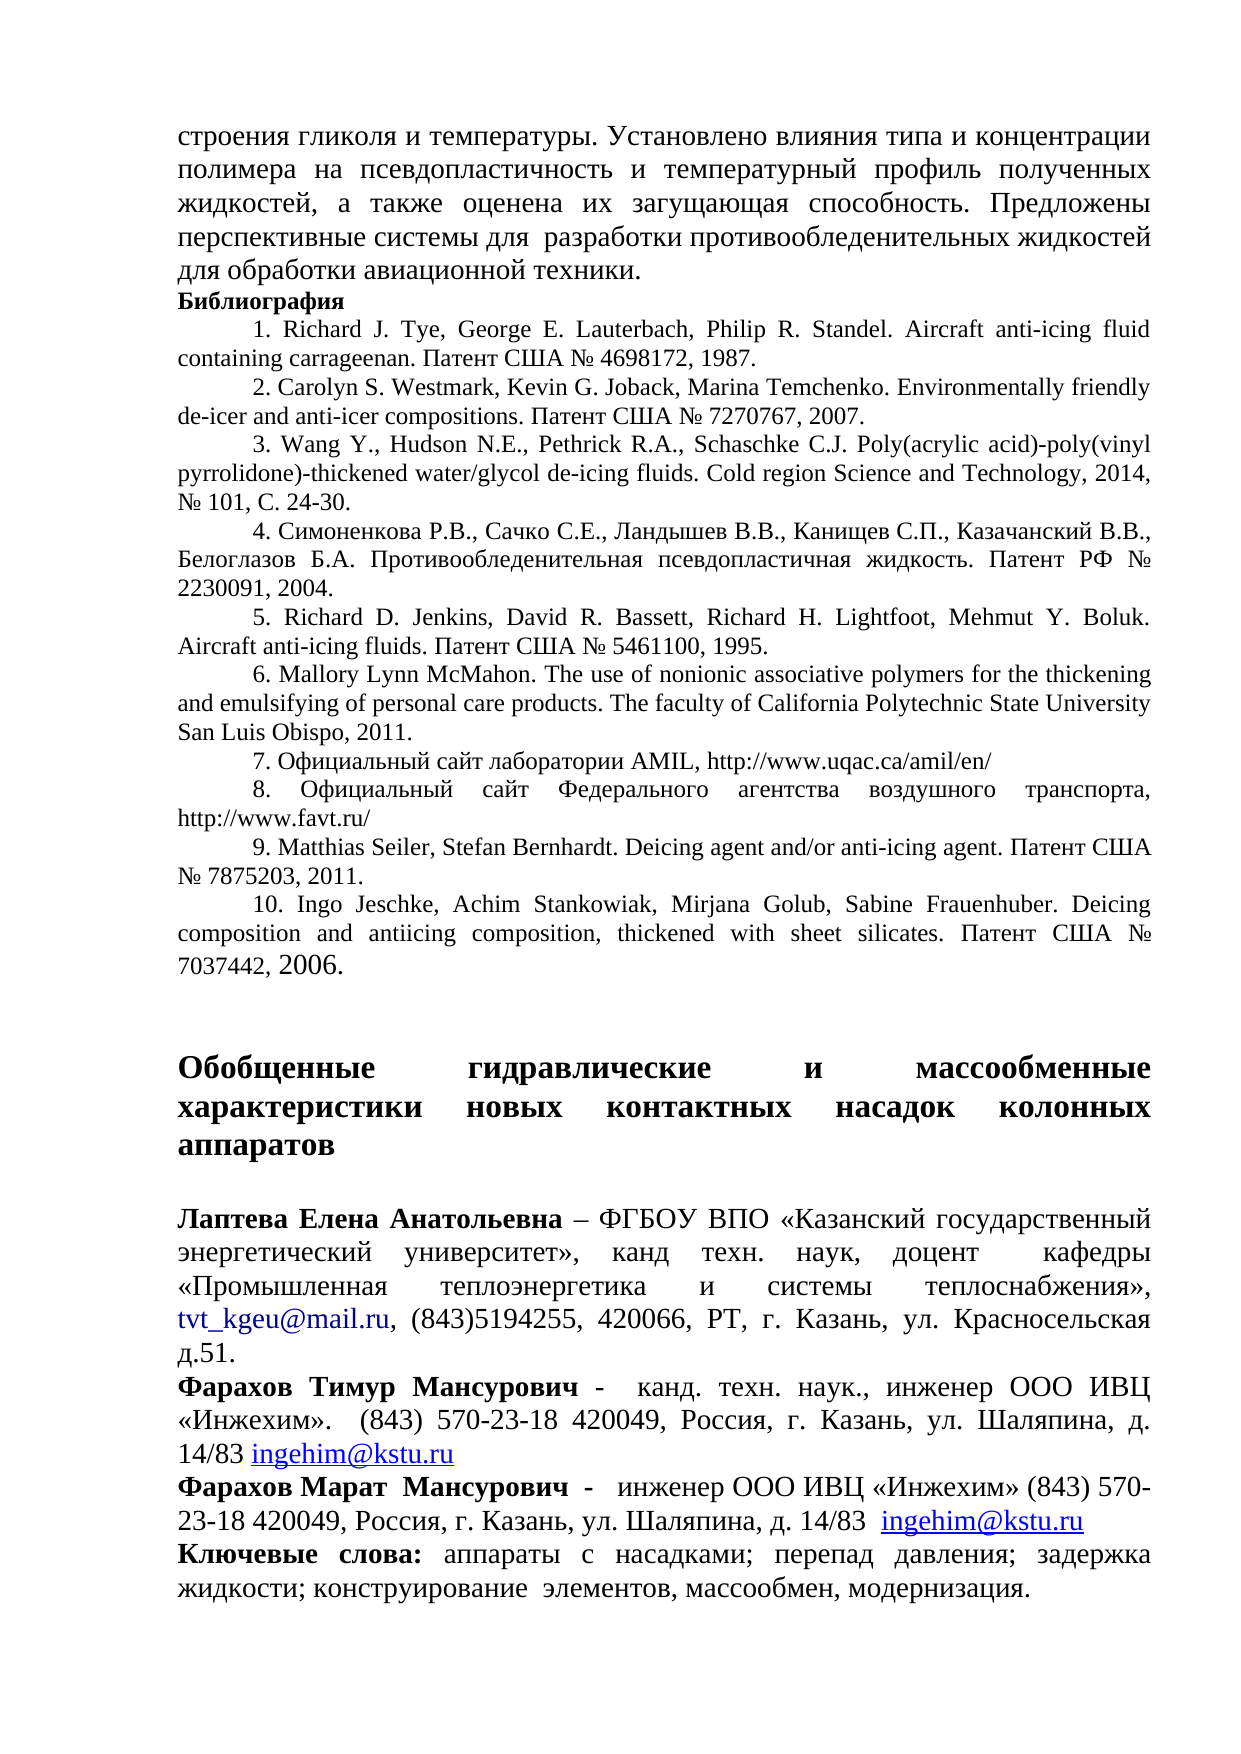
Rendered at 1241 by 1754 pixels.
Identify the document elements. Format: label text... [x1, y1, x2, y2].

text Фарахов Марат Мансурович - инженер ООО ИВЦ «Инжехим» (843) 570-23-18 420049, Россия, г. Казань, ул. Шаляпина, д. 14/83 ingehim@kstu.ru [177, 1469, 1152, 1536]
text Ключевые слова: аппараты с насадками; перепад давления; задержка жидкости; конструирование элементов, массообмен, модернизация. [177, 1536, 1152, 1603]
text 5. Richard D. Jenkins, David R. Bassett, Richard H. Lightfoot, Mehmut Y. Boluk. Aircraft anti-icing fluids. Патент США № 5461100, 1995. [177, 602, 1152, 659]
text 9. Matthias Seiler, Stefan Bernhardt. Deicing agent and/or anti-icing agent. Патент США № 7875203, 2011. [177, 832, 1152, 889]
text 1. Richard J. Tye, George E. Lauterbach, Philip R. Standel. Aircraft anti-icing fluid containing carrageenan. Патент США № 4698172, 1987. [177, 314, 1152, 372]
text 6. Mallory Lynn McMahon. The use of nonionic associative polymers for the thickening and emulsifying of personal care products. The faculty of California Polytechnic State University San Luis Obispo, 2011. [177, 659, 1152, 746]
text Обобщенные гидравлические и массообменные характеристики новых контактных насадок колонных аппаратов [177, 1048, 1152, 1163]
text 8. Официальный сайт Федерального агентства воздушного транспорта, http://www.favt.ru/ [177, 774, 1152, 832]
text Лаптева Елена Анатольевна – ФГБОУ ВПО «Казанский государственный энергетический университет», канд техн. наук, доцент кафедры «Промышленная теплоэнергетика и системы теплоснабжения», tvt_kgeu@mail.ru, (843)5194255, 420066, РТ, г. Казань, ул. Красносельская д.51. [177, 1201, 1152, 1369]
text 10. Ingo Jeschke, Achim Stankowiak, Mirjana Golub, Sabine Frauenhuber. Deicing composition and antiicing composition, thickened with sheet silicates. Патент США № 7037442, 2006. [177, 889, 1152, 981]
text Фарахов Тимур Мансурович - канд. техн. наук., инженер ООО ИВЦ «Инжехим». (843) 570-23-18 420049, Россия, г. Казань, ул. Шаляпина, д. 14/83 ingehim@kstu.ru [177, 1369, 1152, 1469]
text 7. Официальный сайт лаборатории AMIL, http://www.uqac.ca/amil/en/ [177, 746, 1152, 774]
text Библиография [177, 286, 1152, 314]
text 2. Carolyn S. Westmark, Kevin G. Joback, Marina Temchenko. Environmentally friendly de-icer and anti-icer compositions. Патент США № 7270767, 2007. [177, 372, 1152, 429]
text 4. Симоненкова Р.В., Сачко С.Е., Ландышев В.В., Канищев С.П., Казачанский В.В., Белоглазов Б.А. Противообледенительная псевдопластичная жидкость. Патент РФ № 2230091, 2004. [177, 516, 1152, 602]
text 3. Wang Y., Hudson N.E., Pethrick R.A., Schaschke C.J. Poly(acrylic acid)-poly(vinyl pyrrolidone)-thickened water/glycol de-icing fluids. Cold region Science and Technology, 2014, № 101, С. 24-30. [177, 429, 1152, 516]
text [177, 118, 1152, 286]
